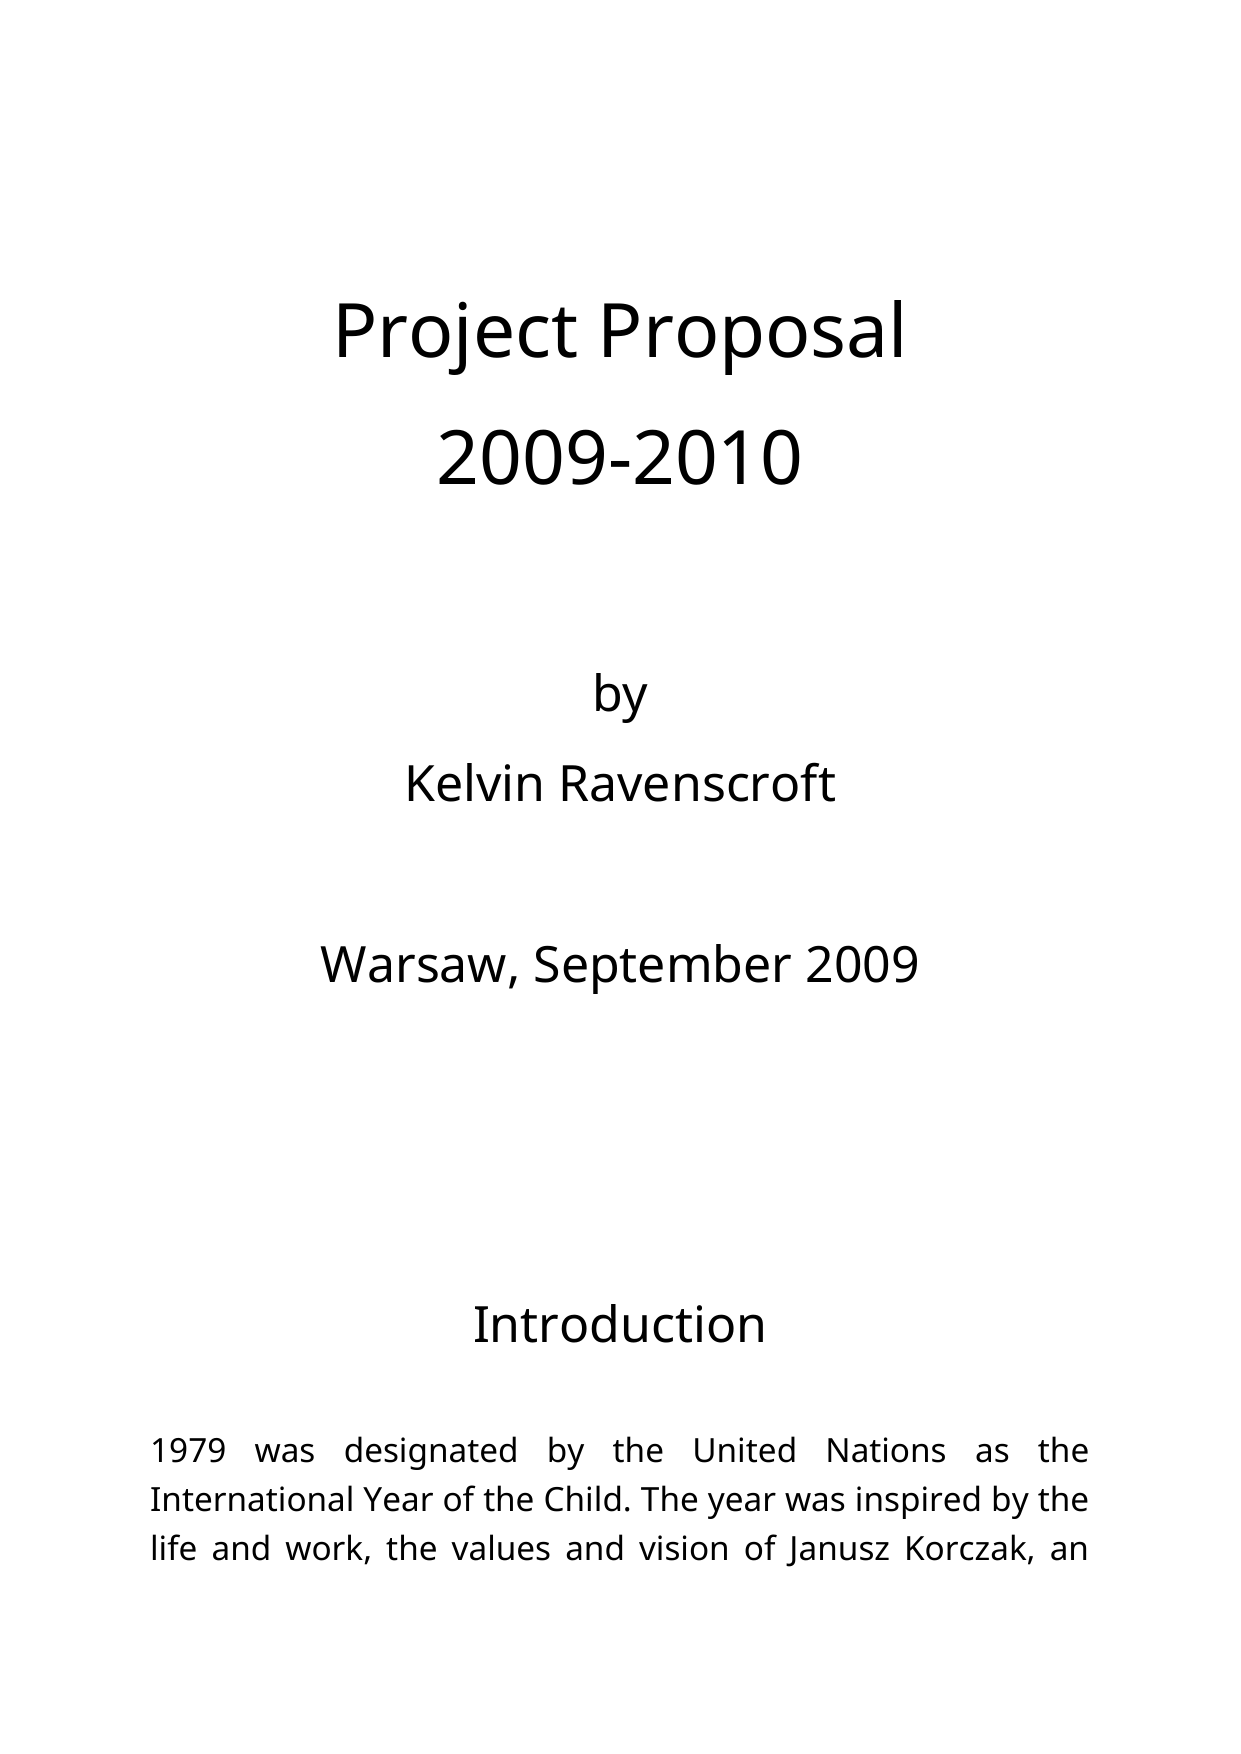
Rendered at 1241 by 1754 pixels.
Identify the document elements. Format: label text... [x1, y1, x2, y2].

text Introduction [150, 1289, 1090, 1357]
text Kelvin Ravenscroft [150, 748, 1090, 816]
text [150, 1427, 1090, 1571]
text Warsaw, September 2009 [150, 928, 1090, 997]
text Project Proposal [150, 277, 1090, 379]
text by [150, 658, 1090, 726]
text 2009-2010 [150, 404, 1090, 506]
